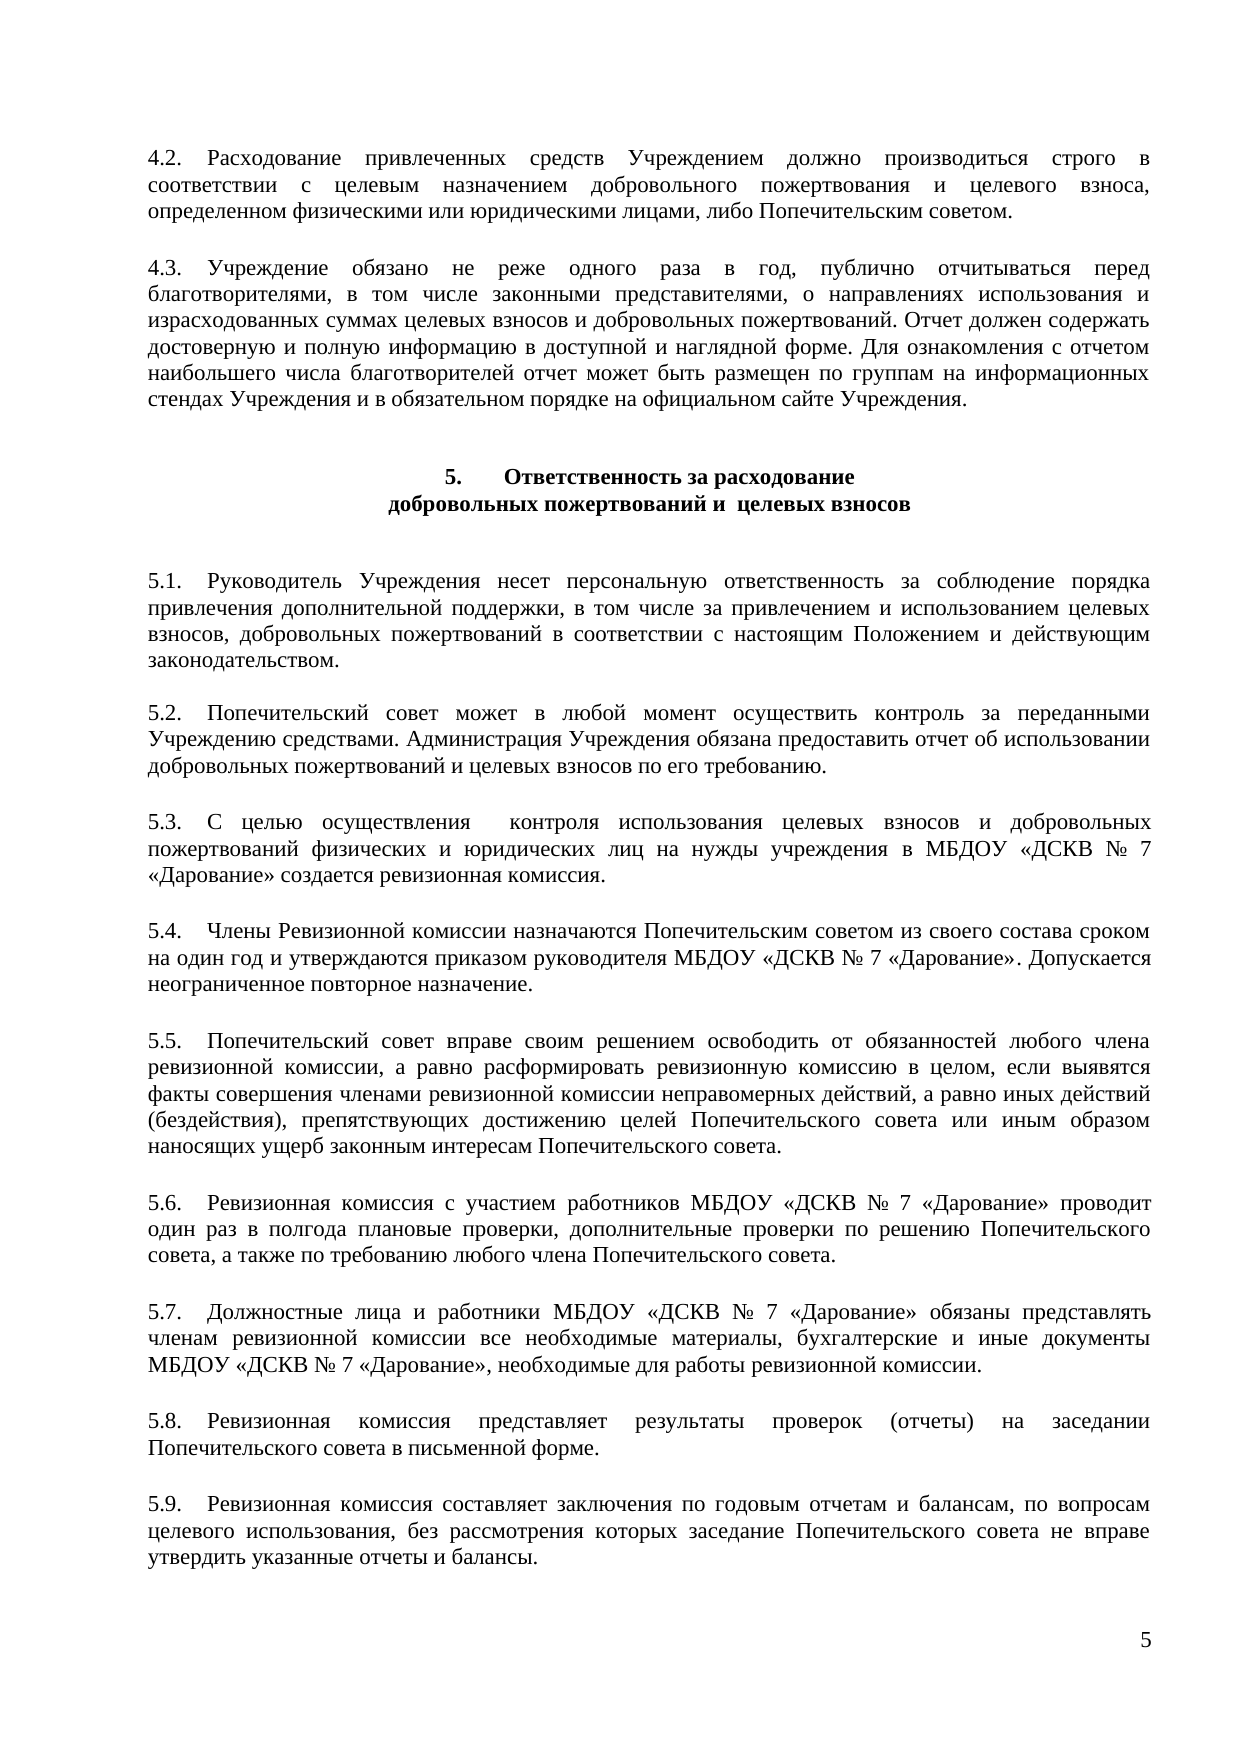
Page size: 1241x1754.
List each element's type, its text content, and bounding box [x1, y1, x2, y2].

list Расходование привлеченных средств Учреждением должно производиться строго в соответствии с целевым назначением добровольного пожертвования и целевого взноса, определенном физическими или юридическими лицами, либо Попечительским советом. [148, 144, 1152, 223]
list добровольных пожертвований и целевых взносов [148, 489, 1152, 516]
list Ревизионная комиссия составляет заключения по годовым отчетам и балансам, по вопросам целевого использования, без рассмотрения которых заседание Попечительского совета не вправе утвердить указанные отчеты и балансы. [148, 1490, 1152, 1569]
list Ревизионная комиссия представляет результаты проверок (отчеты) на заседании Попечительского совета в письменной форме. [148, 1407, 1152, 1460]
list С целью осуществления контроля использования целевых взносов и добровольных пожертвований физических и юридических лиц на нужды учреждения в МБДОУ «ДСКВ № 7 «Дарование» создается ревизионная комиссия. [148, 808, 1152, 887]
list Попечительский совет вправе своим решением освободить от обязанностей любого члена ревизионной комиссии, а равно расформировать ревизионную комиссию в целом, если выявятся факты совершения членами ревизионной комиссии неправомерных действий, а равно иных действий (бездействия), препятствующих достижению целей Попечительского совета или иным образом наносящих ущерб законным интересам Попечительского совета. [148, 1027, 1152, 1159]
list Руководитель Учреждения несет персональную ответственность за соблюдение порядка привлечения дополнительной поддержки, в том числе за привлечением и использованием целевых взносов, добровольных пожертвований в соответствии с настоящим Положением и действующим законодательством. [148, 567, 1152, 673]
list Должностные лица и работники МБДОУ «ДСКВ № 7 «Дарование» обязаны представлять членам ревизионной комиссии все необходимые материалы, бухгалтерские и иные документы МБДОУ «ДСКВ № 7 «Дарование», необходимые для работы ревизионной комиссии. [148, 1298, 1152, 1377]
list Ответственность за расходование [148, 463, 1152, 489]
list Попечительский совет может в любой момент осуществить контроль за переданными Учреждению средствами. Администрация Учреждения обязана предоставить отчет об использовании добровольных пожертвований и целевых взносов по его требованию. [148, 699, 1152, 778]
list Члены Ревизионной комиссии назначаются Попечительским советом из своего состава сроком на один год и утверждаются приказом руководителя МБДОУ «ДСКВ № 7 «Дарование». Допускается неограниченное повторное назначение. [148, 918, 1152, 997]
list Ревизионная комиссия с участием работников МБДОУ «ДСКВ № 7 «Дарование» проводит один раз в полгода плановые проверки, дополнительные проверки по решению Попечительского совета, а также по требованию любого члена Попечительского совета. [148, 1189, 1152, 1268]
list Учреждение обязано не реже одного раза в год, публично отчитываться перед благотворителями, в том числе законными представителями, о направлениях использования и израсходованных суммах целевых взносов и добровольных пожертвований. Отчет должен содержать достоверную и полную информацию в доступной и наглядной форме. Для ознакомления с отчетом наибольшего числа благотворителей отчет может быть размещен по группам на информационных стендах Учреждения и в обязательном порядке на официальном сайте Учреждения. [148, 254, 1152, 412]
